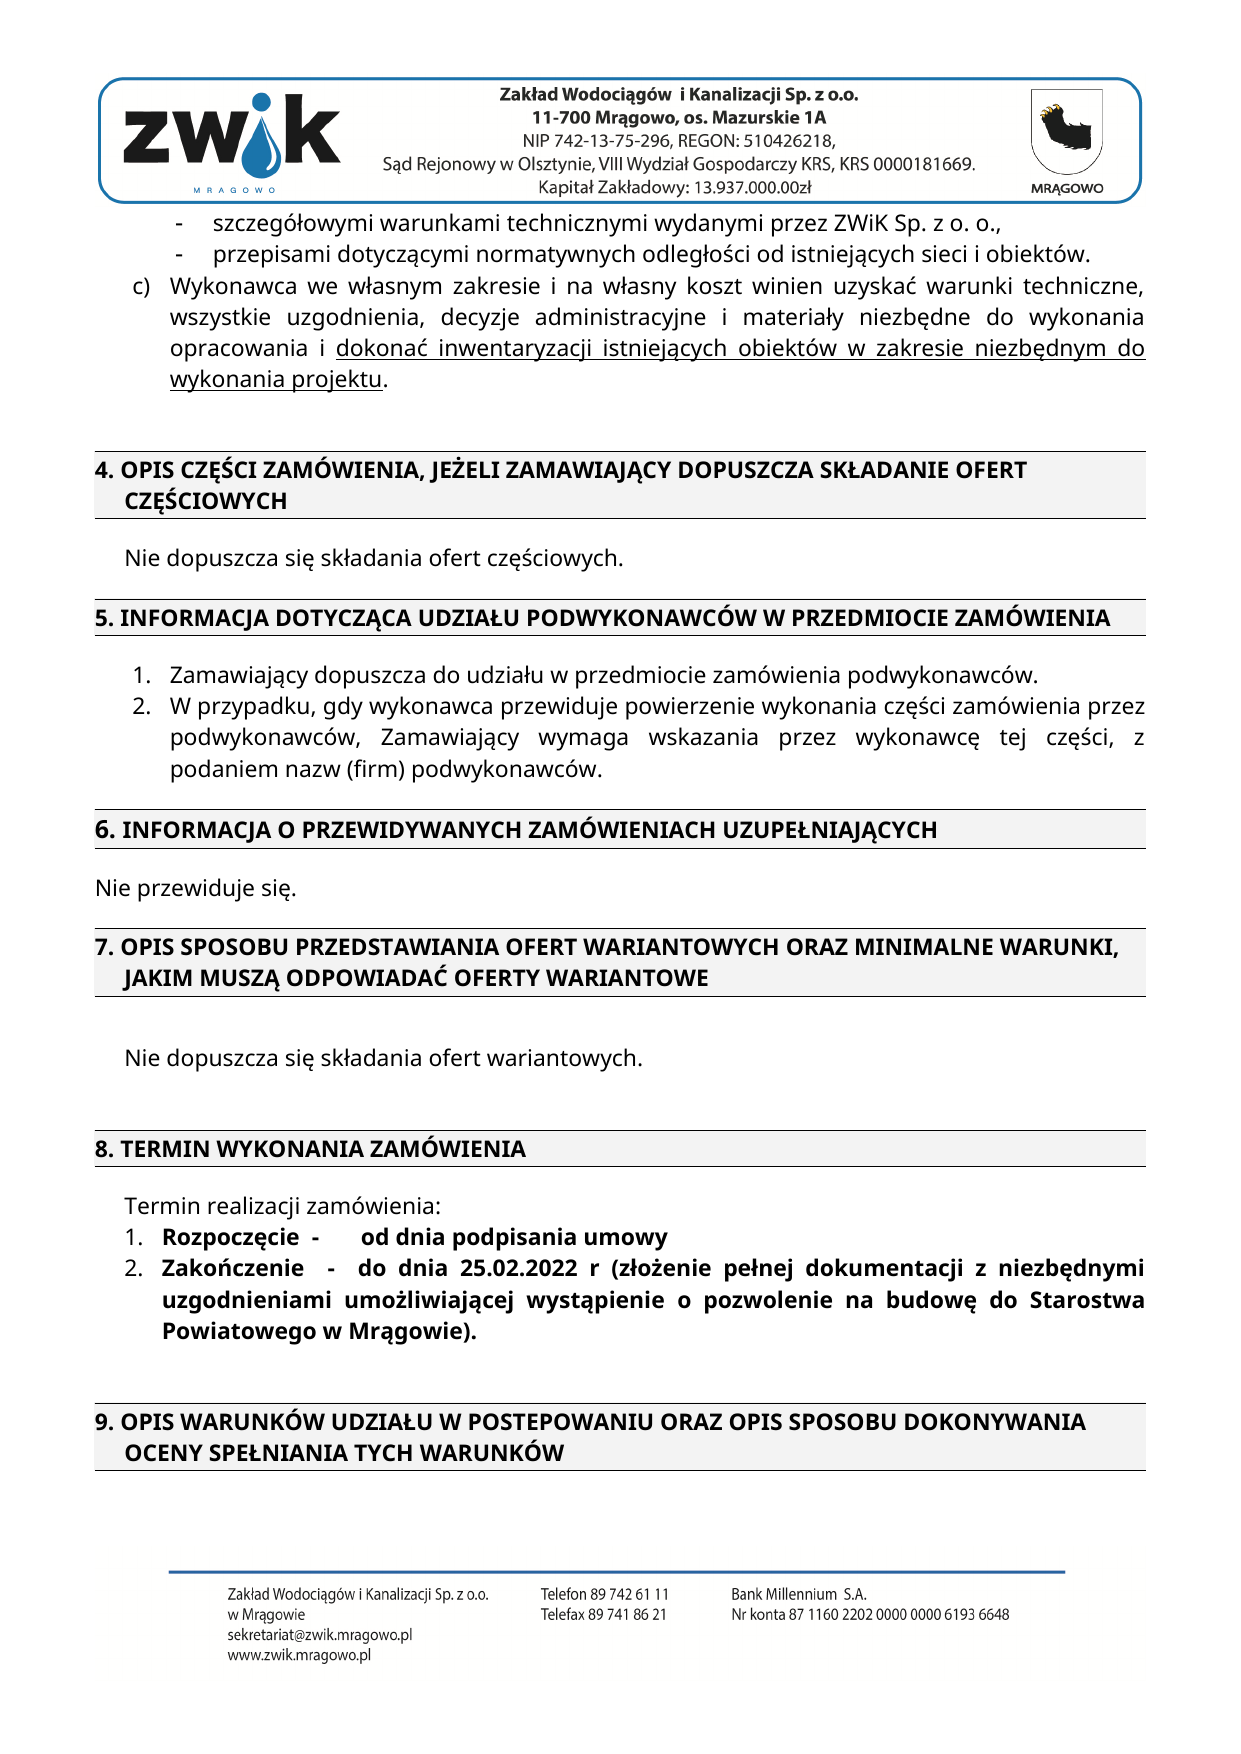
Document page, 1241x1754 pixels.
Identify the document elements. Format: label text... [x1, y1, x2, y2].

text Termin realizacji zamówienia: [124, 1190, 1146, 1221]
subtitle 5. INFORMACJA DOTYCZĄCA UDZIAŁU PODWYKONAWCÓW W PRZEDMIOCIE ZAMÓWIENIA [94, 600, 1146, 636]
list Zamawiający dopuszcza do udziału w przedmiocie zamówienia podwykonawców. [132, 659, 1146, 690]
list Rozpoczęcie - od dnia podpisania umowy [124, 1221, 1146, 1252]
text Nie dopuszcza się składania ofert częściowych. [124, 542, 1146, 573]
list Zakończenie - do dnia 25.02.2022 r (złożenie pełnej dokumentacji z niezbędnymi uzgodnieniami umożliwiającej wystąpienie o pozwolenie na budowę do Starostwa Powiatowego w Mrągowie). [124, 1252, 1146, 1346]
list Wykonawca we własnym zakresie i na własny koszt winien uzyskać warunki techniczne, wszystkie uzgodnienia, decyzje administracyjne i materiały niezbędne do wykonania opracowania i dokonać inwentaryzacji istniejących obiektów w zakresie niezbędnym do wykonania projektu. [132, 269, 1146, 394]
subtitle 7. OPIS SPOSOBU PRZEDSTAWIANIA OFERT WARIANTOWYCH ORAZ MINIMALNE WARUNKI, JAKIM MUSZĄ ODPOWIADAĆ OFERTY WARIANTOWE [94, 929, 1146, 997]
subtitle 4. OPIS CZĘŚCI ZAMÓWIENIA, JEŻELI ZAMAWIAJĄCY DOPUSZCZA SKŁADANIE OFERT CZĘŚCIOWYCH [94, 452, 1146, 519]
list szczegółowymi warunkami technicznymi wydanymi przez ZWiK Sp. z o. o., [175, 207, 1146, 238]
list W przypadku, gdy wykonawca przewiduje powierzenie wykonania części zamówienia przez podwykonawców, Zamawiający wymaga wskazania przez wykonawcę tej części, z podaniem nazw (firm) podwykonawców. [132, 690, 1146, 784]
picture [94, 1546, 1146, 1681]
subtitle 8. TERMIN WYKONANIA ZAMÓWIENIA [94, 1131, 1146, 1167]
text Nie dopuszcza się składania ofert wariantowych. [124, 1042, 1146, 1073]
picture [94, 73, 1146, 207]
subtitle 6. INFORMACJA O PRZEWIDYWANYCH ZAMÓWIENIACH UZUPEŁNIAJĄCYCH [94, 810, 1146, 849]
list przepisami dotyczącymi normatywnych odległości od istniejących sieci i obiektów. [175, 238, 1146, 269]
text Nie przewiduje się. [94, 872, 1146, 903]
subtitle 9. OPIS WARUNKÓW UDZIAŁU W POSTEPOWANIU ORAZ OPIS SPOSOBU DOKONYWANIA OCENY SPEŁNIANIA TYCH WARUNKÓW [94, 1404, 1146, 1471]
